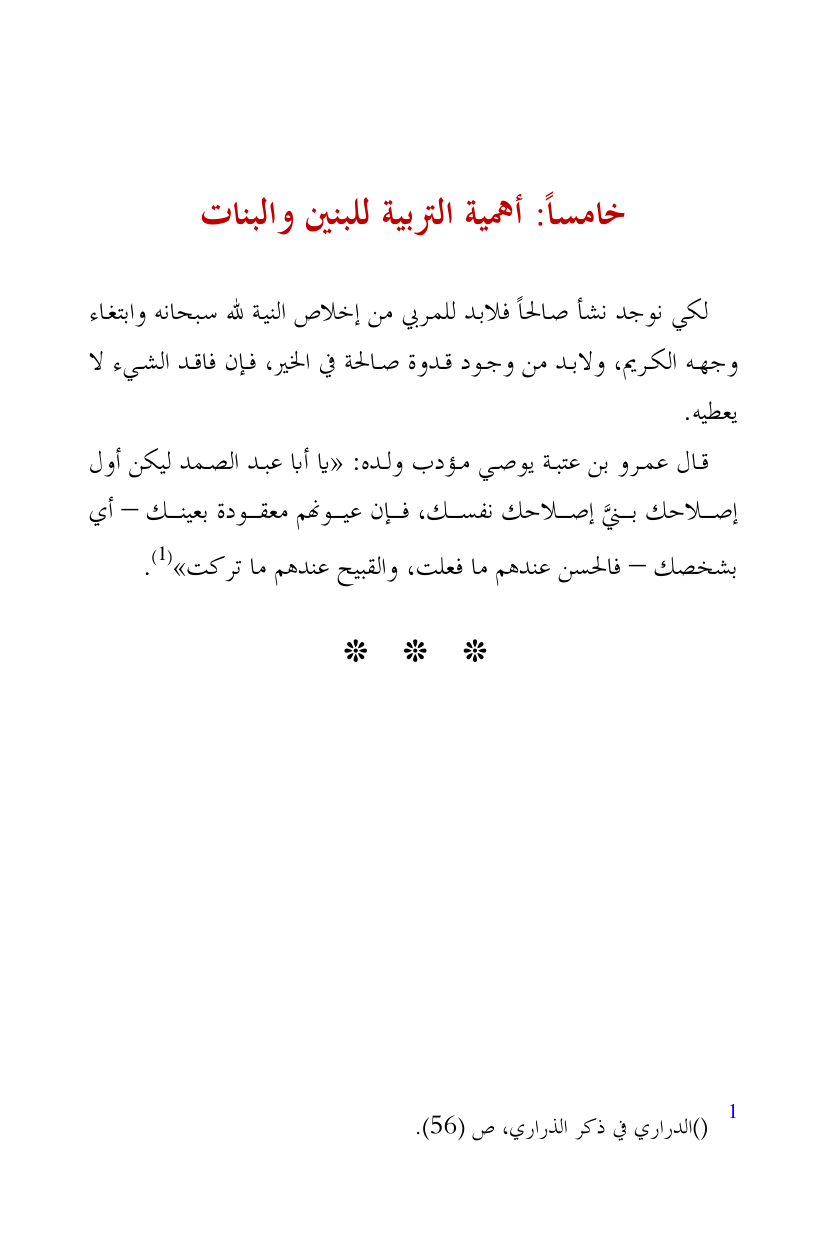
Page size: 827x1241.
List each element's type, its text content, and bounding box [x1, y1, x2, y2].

text خامساً: أهمية التربية للبنين والبنات [89, 181, 738, 251]
text * * * [89, 627, 738, 679]
text لكي نوجد نشأ صالحاً فلابد للمربي من إخلاص النية لله سبحانه وابتغاء وجهه الكريم، ولابد من وجود قدوة صالحة في الخير، فإن فاقد الشيء لا يعطيه. [89, 288, 738, 438]
text قال عمرو بن عتبة يوصي مؤدب ولده: «يا أبا عبد الصمد ليكن أول إصلاحك بنيَّ إصلاحك نفسك، فإن عيونهم معقودة بعينك – أي بشخصك – فالحسن عندهم ما فعلت، والقبيح عندهم ما تركت»(). [89, 438, 738, 593]
